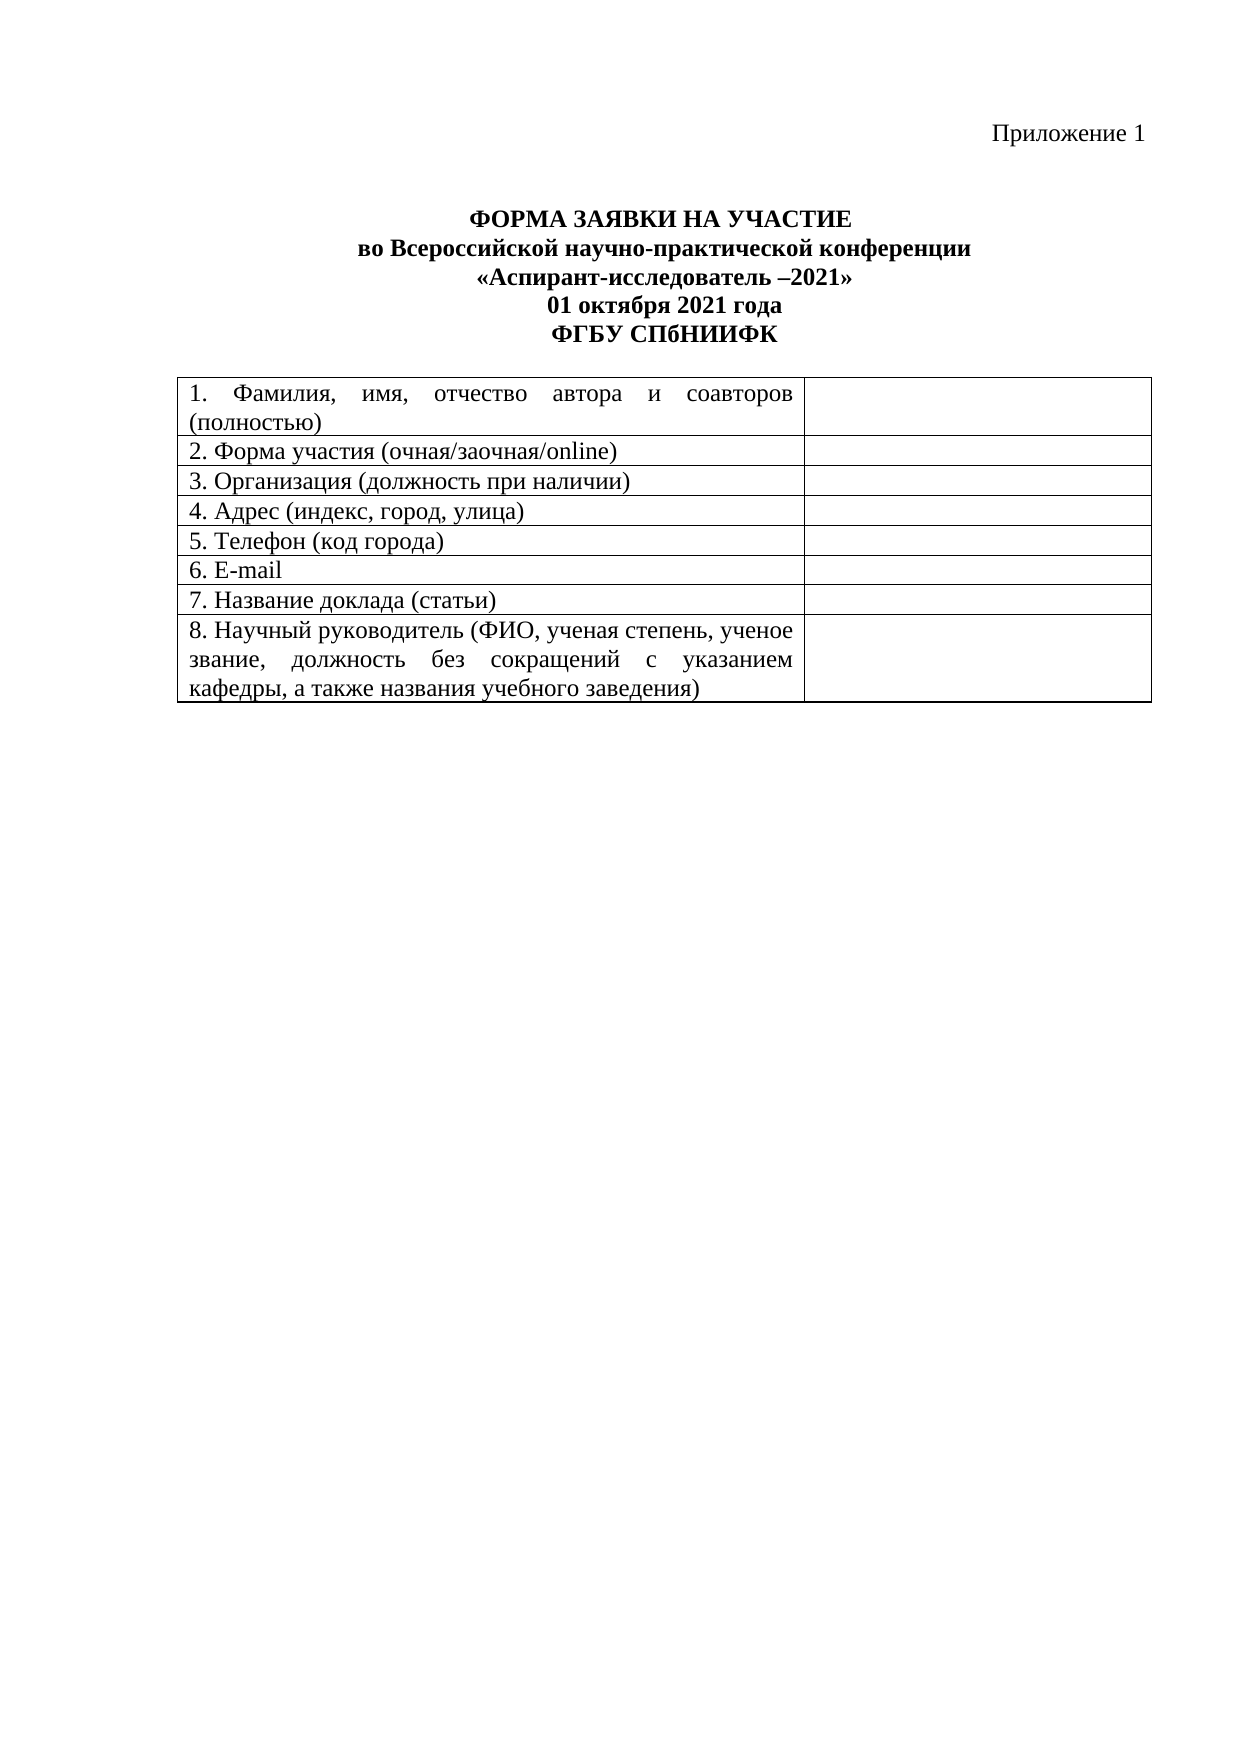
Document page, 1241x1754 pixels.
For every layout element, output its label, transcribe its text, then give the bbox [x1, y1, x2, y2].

table_cell [805, 466, 1151, 495]
table_header [805, 378, 1151, 435]
table_cell [805, 496, 1151, 525]
table_cell 6. E-mail [178, 556, 804, 584]
table_cell [805, 526, 1151, 554]
text во Всероссийской научно-практической конференции [177, 233, 1152, 262]
table_cell 8. Научный руководитель (ФИО, ученая степень, ученое звание, должность без сокращений с указанием кафедры, а также названия учебного заведения) [178, 615, 804, 701]
table_cell 7. Название доклада (статьи) [178, 585, 804, 614]
table_cell 5. Телефон (код города) [178, 526, 804, 554]
table_cell 2. Форма участия (очная/заочная/online) [178, 436, 804, 465]
table_cell [805, 585, 1151, 614]
table_cell [805, 556, 1151, 584]
text ФГБУ СПбНИИФК [177, 319, 1152, 348]
text «Аспирант-исследователь –2021» [177, 262, 1152, 291]
table_cell [805, 615, 1151, 701]
table_cell [805, 436, 1151, 465]
subtitle ФОРМА ЗАЯВКИ НА УЧАСТИЕ [185, 204, 1136, 233]
table_cell 3. Организация (должность при наличии) [178, 466, 804, 495]
text 01 октября 2021 года [177, 291, 1152, 319]
table_header 1. Фамилия, имя, отчество автора и соавторов (полностью) [178, 378, 804, 435]
table_cell 4. Адрес (индекс, город, улица) [178, 496, 804, 525]
text Приложение 1 [177, 118, 1145, 147]
